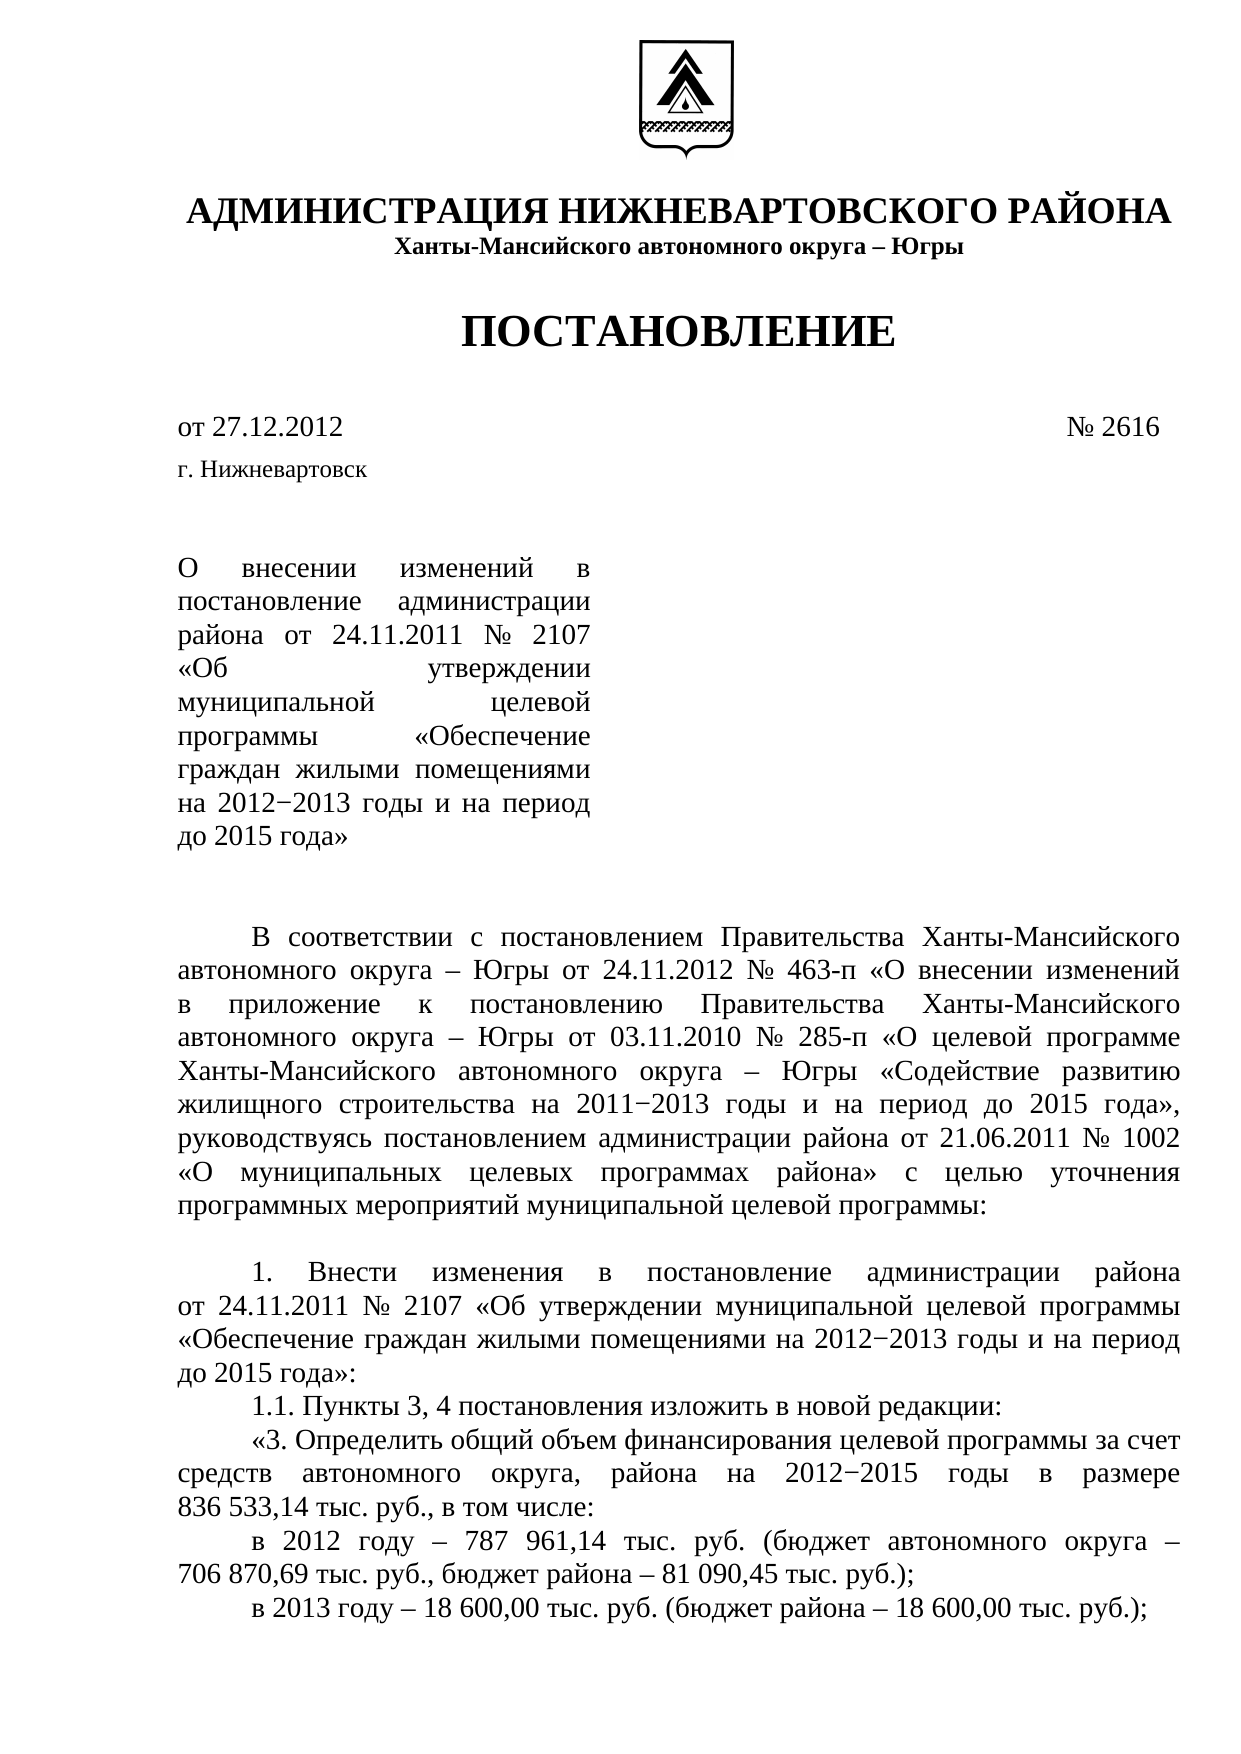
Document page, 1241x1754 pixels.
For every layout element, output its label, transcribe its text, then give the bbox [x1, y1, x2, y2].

text в 2013 году – 18 600,00 тыс. руб. (бюджет района – 18 600,00 тыс. руб.); [177, 1590, 1181, 1623]
text «3. Определить общий объем финансирования целевой программы за счет средств автономного округа, района на 2012−2015 годы в размере 836 533,14 тыс. руб., в том числе: [177, 1422, 1181, 1523]
text О внесении изменений в постановление администрации района от 24.11.2011 № 2107 «Об утверждении муниципальной целевой программы «Обеспечение граждан жилыми помещениями на 2012−2013 годы и на период до 2015 года» [177, 550, 591, 852]
text 1. Внести изменения в постановление администрации района от 24.11.2011 № 2107 «Об утверждении муниципальной целевой программы «Обеспечение граждан жилыми помещениями на 2012−2013 годы и на период до 2015 года»: [177, 1254, 1181, 1388]
text Ханты-Мансийского автономного округа – Югры [177, 231, 1181, 260]
table_header от 27.12.2012 г. Нижневартовск [166, 409, 682, 483]
list 1.1. Пункты 3, 4 постановления изложить в новой редакции: [177, 1388, 1181, 1422]
text В соответствии с постановлением Правительства Ханты-Мансийского автономного округа – Югры от 24.11.2012 № 463-п «О внесении изменений в приложение к постановлению Правительства Ханты-Мансийского автономного округа – Югры от 03.11.2010 № 285-п «О целевой программе Ханты-Мансийского автономного округа – Югры «Содействие развитию жилищного строительства на 2011−2013 годы и на период до 2015 года», руководствуясь постановлением администрации района от 21.06.2011 № 1002 «О муниципальных целевых программах района» с целью уточнения программных мероприятий муниципальной целевой программы: [177, 919, 1181, 1221]
table_header № 2616 [682, 409, 1171, 483]
subtitle администрация Нижневартовского района [177, 188, 1181, 231]
picture [639, 40, 734, 160]
text в 2012 году – 787 961,14 тыс. руб. (бюджет автономного округа – 706 870,69 тыс. руб., бюджет района – 81 090,45 тыс. руб.); [177, 1523, 1181, 1590]
subtitle ПОСТАНОВЛЕНИЕ [177, 303, 1181, 356]
